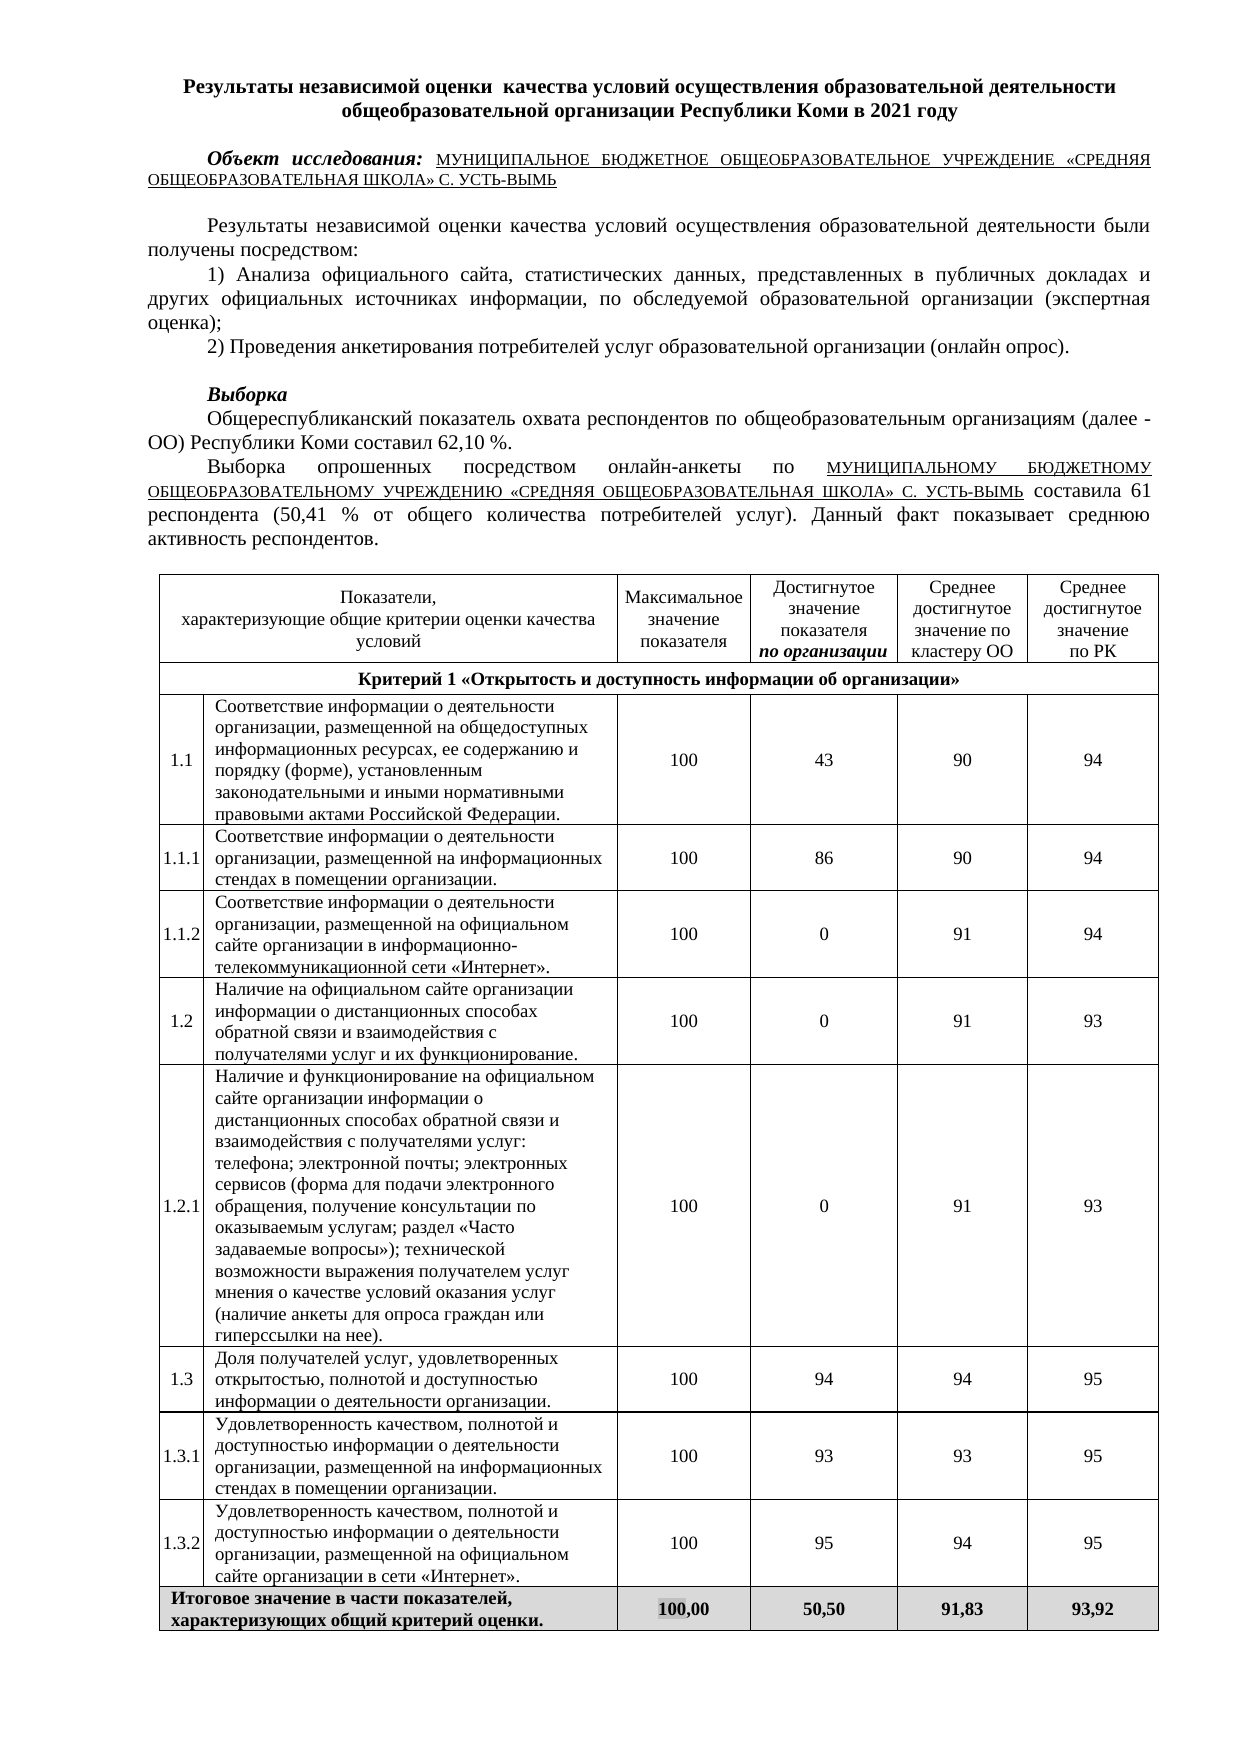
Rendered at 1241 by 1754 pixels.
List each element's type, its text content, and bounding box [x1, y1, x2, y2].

table_header Среднее достигнутое значение по кластеру ОО [898, 575, 1027, 662]
text Выборка [148, 382, 1152, 406]
table_cell 0 [751, 891, 897, 977]
table_cell 1.3.2 [160, 1500, 203, 1586]
table_cell 94 [1028, 891, 1158, 977]
table_cell 94 [1028, 825, 1158, 890]
table_cell Итоговое значение в части показателей, характеризующих общий критерий оценки. [160, 1587, 617, 1630]
table_header Достигнутое значение показателя по организации [751, 575, 897, 662]
table_cell 1.1.2 [160, 891, 203, 977]
table_cell 90 [898, 695, 1027, 824]
table_cell Соответствие информации о деятельности организации, размещенной на официальном сайте организации в информационно-телекоммуникационной сети «Интернет». [204, 891, 617, 977]
table_cell Доля получателей услуг, удовлетворенных открытостью, полнотой и доступностью информации о деятельности организации. [204, 1347, 617, 1411]
table_cell 93 [1028, 978, 1158, 1064]
text 2) Проведения анкетирования потребителей услуг образовательной организации (онлайн опрос). [148, 334, 1152, 358]
table_cell 50,50 [751, 1587, 897, 1630]
table_cell 93,92 [1028, 1587, 1158, 1630]
table_cell 100 [618, 978, 750, 1064]
table_cell 100 [618, 1413, 750, 1499]
text Общереспубликанский показатель охвата респондентов по общеобразовательным организациям (далее - ОО) Республики Коми составил 62,10 %. [148, 406, 1152, 454]
table_cell Наличие на официальном сайте организации информации о дистанционных способах обратной связи и взаимодействия с получателями услуг и их функционирование. [204, 978, 617, 1064]
table_cell 91,83 [898, 1587, 1027, 1630]
table_cell 100 [618, 1347, 750, 1411]
table_cell 91 [898, 978, 1027, 1064]
table_cell 1.3 [160, 1347, 203, 1411]
table_cell 95 [1028, 1347, 1158, 1411]
table_cell 100 [618, 891, 750, 977]
table_cell 95 [1028, 1413, 1158, 1499]
table_cell 95 [1028, 1500, 1158, 1586]
table_cell 90 [898, 825, 1027, 890]
table_cell 100 [618, 1500, 750, 1586]
table_header Среднее достигнутое значение по РК [1028, 575, 1158, 662]
text Результаты независимой оценки качества условий осуществления образовательной деятельности общеобразовательной организации Республики Коми в 2021 году [148, 74, 1152, 122]
table_cell 1.1.1 [160, 825, 203, 890]
table_cell 100,00 [618, 1587, 750, 1630]
table_cell 100 [618, 1065, 750, 1346]
table_cell Соответствие информации о деятельности организации, размещенной на информационных стендах в помещении организации. [204, 825, 617, 890]
table_header Показатели, характеризующие общие критерии оценки качества условий [160, 575, 617, 662]
table_cell 93 [898, 1413, 1027, 1499]
table_cell 91 [898, 1065, 1027, 1346]
table_cell 86 [751, 825, 897, 890]
table_cell Наличие и функционирование на официальном сайте организации информации о дистанционных способах обратной связи и взаимодействия с получателями услуг: телефона; электронной почты; электронных сервисов (форма для подачи электронного обращения, получение консультации по оказываемым услугам; раздел «Часто задаваемые вопросы»); технической возможности выражения получателем услуг мнения о качестве условий оказания услуг (наличие анкеты для опроса граждан или гиперссылки на нее). [204, 1065, 617, 1346]
text Выборка опрошенных посредством онлайн-анкеты по МУНИЦИПАЛЬНОМУ БЮДЖЕТНОМУ ОБЩЕОБРАЗОВАТЕЛЬНОМУ УЧРЕЖДЕНИЮ «СРЕДНЯЯ ОБЩЕОБРАЗОВАТЕЛЬНАЯ ШКОЛА» С. УСТЬ-ВЫМЬ составила 61 респондента (50,41 % от общего количества потребителей услуг). Данный факт показывает среднюю активность респондентов. [148, 454, 1152, 550]
table_cell Соответствие информации о деятельности организации, размещенной на общедоступных информационных ресурсах, ее содержанию и порядку (форме), установленным законодательными и иными нормативными правовыми актами Российской Федерации. [204, 695, 617, 824]
table_cell 100 [618, 695, 750, 824]
table_cell 0 [751, 1065, 897, 1346]
table_cell 100 [618, 825, 750, 890]
table_cell Удовлетворенность качеством, полнотой и доступностью информации о деятельности организации, размещенной на информационных стендах в помещении организации. [204, 1413, 617, 1499]
table_cell 1.3.1 [160, 1413, 203, 1499]
table_cell 93 [751, 1413, 897, 1499]
table_cell 95 [751, 1500, 897, 1586]
text Объект исследования: МУНИЦИПАЛЬНОЕ БЮДЖЕТНОЕ ОБЩЕОБРАЗОВАТЕЛЬНОЕ УЧРЕЖДЕНИЕ «СРЕДНЯЯ ОБЩЕОБРАЗОВАТЕЛЬНАЯ ШКОЛА» С. УСТЬ-ВЫМЬ [148, 146, 1152, 189]
table_cell 93 [1028, 1065, 1158, 1346]
text 1) Анализа официального сайта, статистических данных, представленных в публичных докладах и других официальных источниках информации, по обследуемой образовательной организации (экспертная оценка); [148, 261, 1152, 334]
table_cell Удовлетворенность качеством, полнотой и доступностью информации о деятельности организации, размещенной на официальном сайте организации в сети «Интернет». [204, 1500, 617, 1586]
table_cell 94 [1028, 695, 1158, 824]
table_cell 1.1 [160, 695, 203, 824]
table_cell Критерий 1 «Открытость и доступность информации об организации» [160, 663, 1158, 694]
table_cell 94 [751, 1347, 897, 1411]
table_cell 1.2 [160, 978, 203, 1064]
table_header Максимальное значение показателя [618, 575, 750, 662]
table_cell 91 [898, 891, 1027, 977]
table_cell 1.2.1 [160, 1065, 203, 1346]
table_cell 94 [898, 1347, 1027, 1411]
table_cell 94 [898, 1500, 1027, 1586]
text Результаты независимой оценки качества условий осуществления образовательной деятельности были получены посредством: [148, 213, 1152, 261]
table_cell 0 [751, 978, 897, 1064]
table_cell 43 [751, 695, 897, 824]
